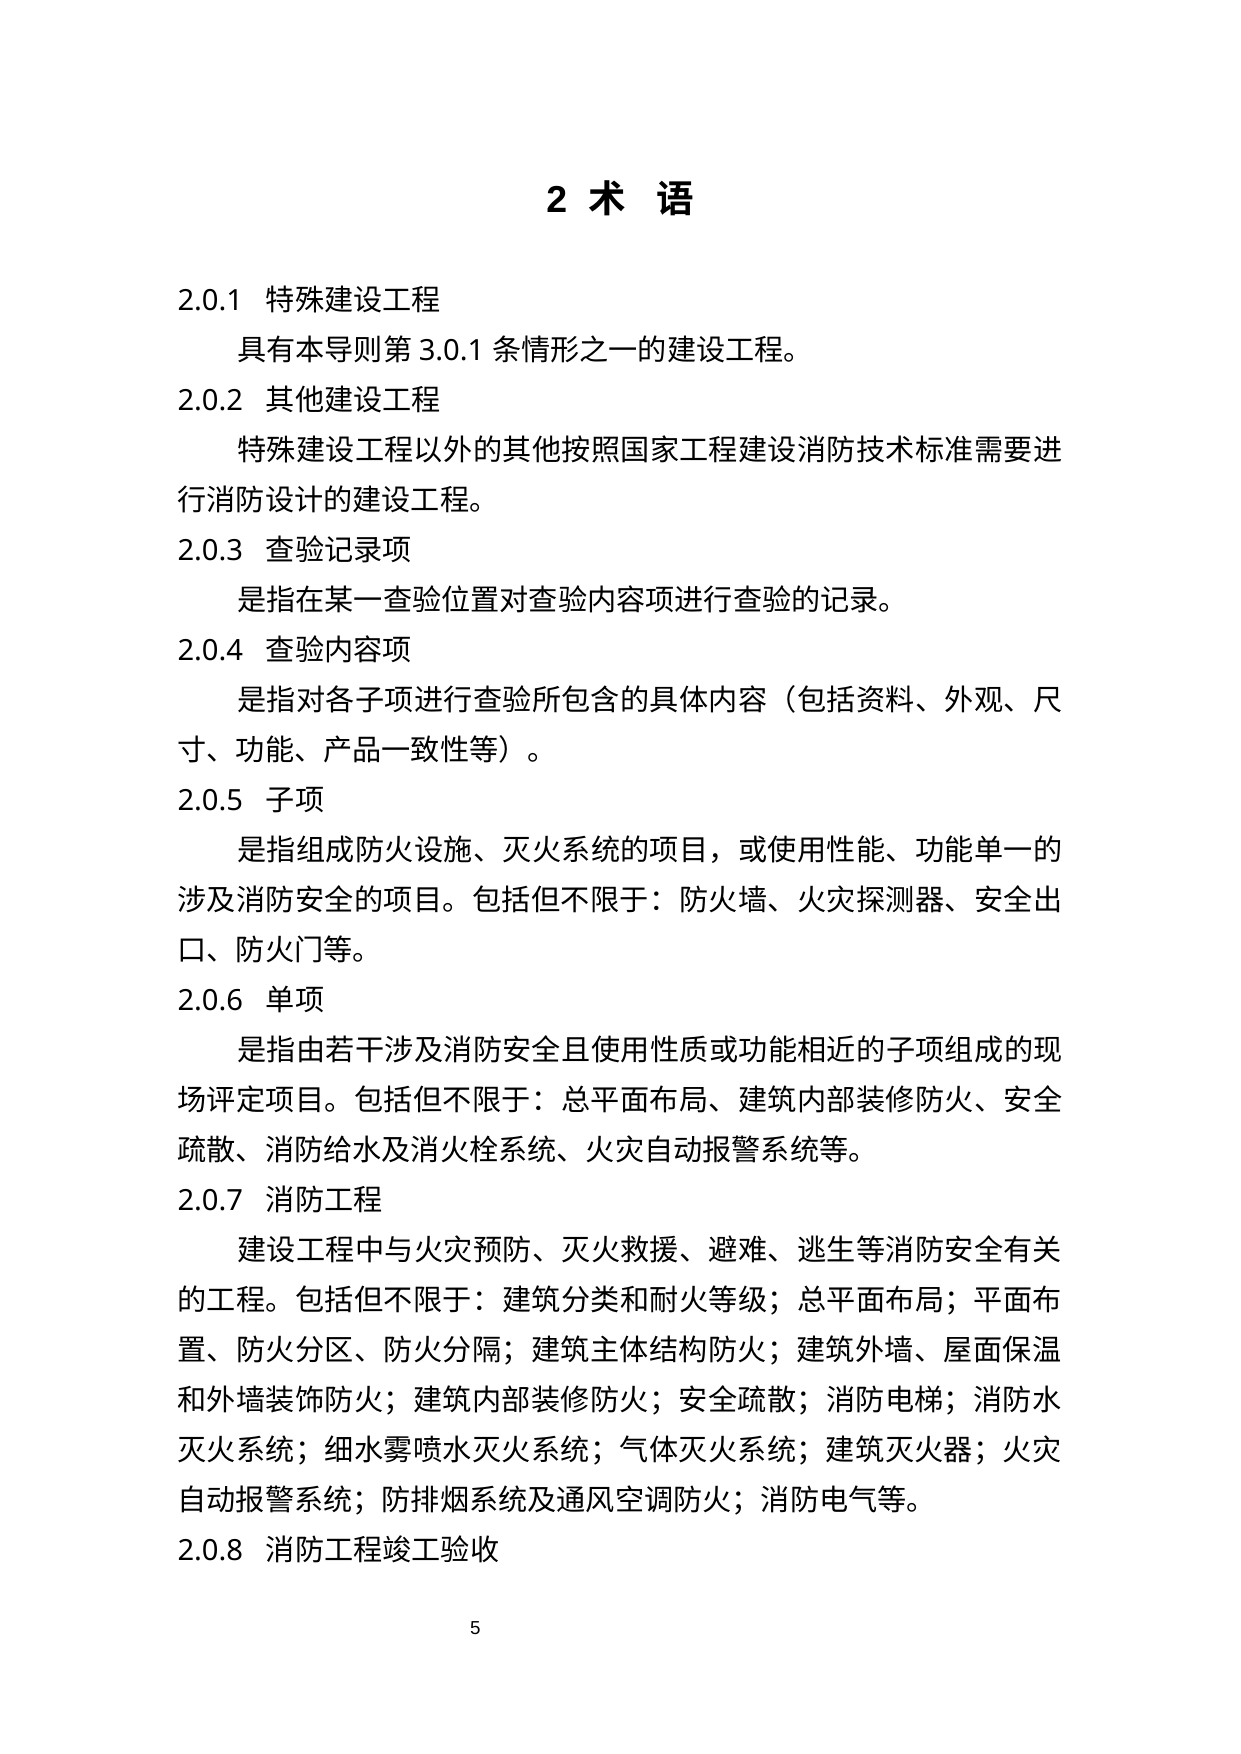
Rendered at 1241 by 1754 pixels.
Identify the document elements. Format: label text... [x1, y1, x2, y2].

text 2.0.5 子项 [177, 770, 1063, 820]
text 特殊建设工程以外的其他按照国家工程建设消防技术标准需要进行消防设计的建设工程。 [177, 420, 1063, 520]
text 2.0.3 查验记录项 [177, 520, 1063, 570]
text 2.0.6 单项 [177, 970, 1063, 1020]
text 2.0.7 消防工程 [177, 1170, 1063, 1220]
subtitle 2 术 语 [177, 177, 1063, 220]
text 是指在某一查验位置对查验内容项进行查验的记录。 [177, 570, 1063, 620]
text 具有本导则第 3.0.1 条情形之一的建设工程。 [177, 320, 1063, 370]
text 2.0.4 查验内容项 [177, 620, 1063, 670]
text 2.0.1 特殊建设工程 [177, 270, 1063, 320]
text 是指组成防火设施、灭火系统的项目，或使用性能、功能单一的涉及消防安全的项目。包括但不限于：防火墙、火灾探测器、安全出口、防火门等。 [177, 820, 1063, 970]
text 2.0.2 其他建设工程 [177, 370, 1063, 420]
text 2.0.8 消防工程竣工验收 [177, 1520, 1063, 1570]
text 建设工程中与火灾预防、灭火救援、避难、逃生等消防安全有关的工程。包括但不限于：建筑分类和耐火等级；总平面布局；平面布置、防火分区、防火分隔；建筑主体结构防火；建筑外墙、屋面保温和外墙装饰防火；建筑内部装修防火；安全疏散；消防电梯；消防水灭火系统；细水雾喷水灭火系统；气体灭火系统；建筑灭火器；火灾自动报警系统；防排烟系统及通风空调防火；消防电气等。 [177, 1220, 1063, 1520]
text 是指由若干涉及消防安全且使用性质或功能相近的子项组成的现场评定项目。包括但不限于：总平面布局、建筑内部装修防火、安全疏散、消防给水及消火栓系统、火灾自动报警系统等。 [177, 1020, 1063, 1170]
text 是指对各子项进行查验所包含的具体内容（包括资料、外观、尺寸、功能、产品一致性等）。 [177, 670, 1063, 770]
